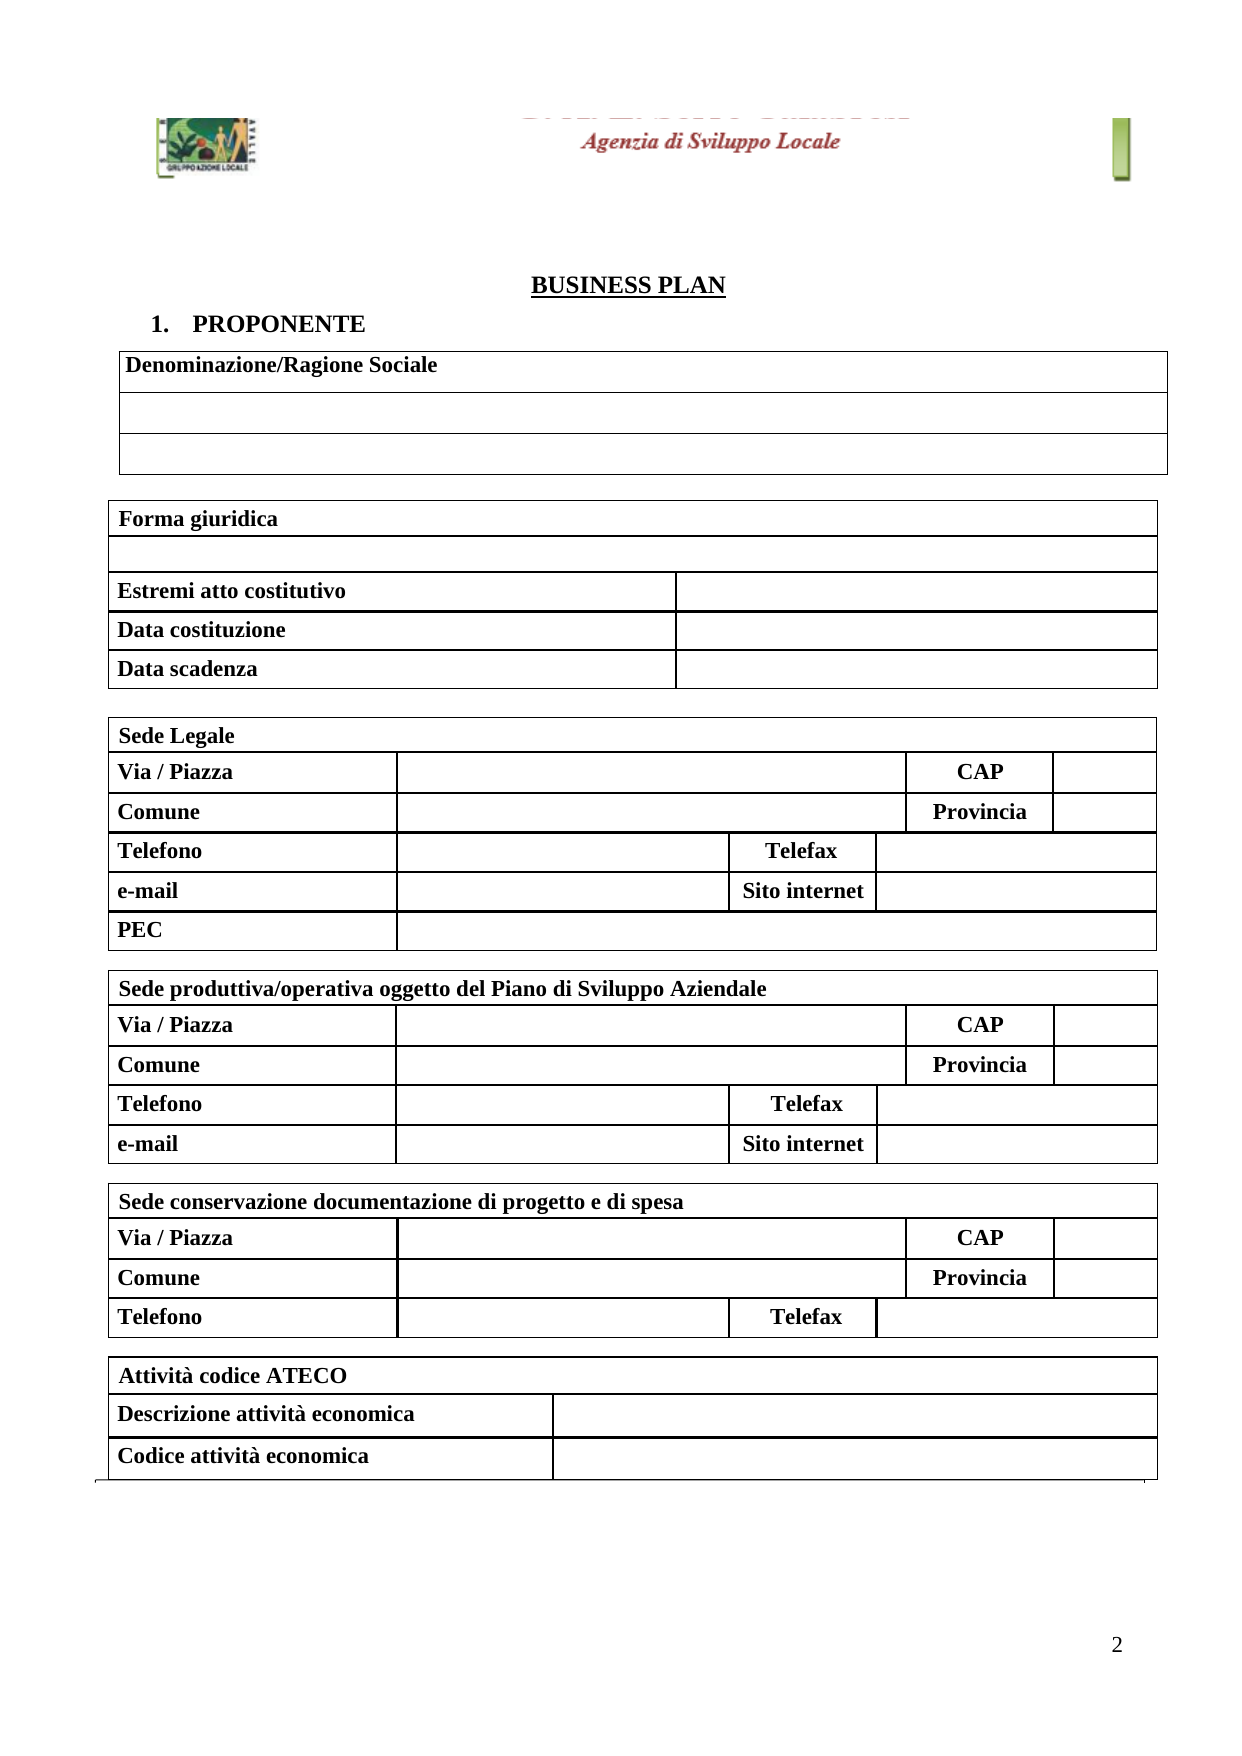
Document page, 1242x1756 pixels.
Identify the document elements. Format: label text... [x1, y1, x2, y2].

text BUSINESS PLAN [96, 271, 1161, 299]
table_cell [109, 537, 1157, 571]
table_cell [1055, 1260, 1157, 1297]
table_cell [398, 873, 728, 910]
table_cell [397, 1086, 728, 1124]
table_cell [397, 1126, 728, 1163]
table_cell Sito internet [730, 1126, 876, 1163]
table_cell CAP [907, 753, 1052, 792]
table_header Sede conservazione documentazione di progetto e di spesa [109, 1184, 1157, 1217]
list PROPONENTE [150, 309, 1179, 337]
table_cell CAP [907, 1219, 1053, 1258]
table_cell Telefono [109, 834, 396, 871]
table_cell Via / Piazza [109, 1006, 395, 1044]
table_cell e-mail [109, 1126, 395, 1163]
table_header Denominazione/Ragione Sociale [120, 352, 1167, 392]
table_cell Telefax [730, 834, 875, 871]
table_cell [1055, 1047, 1157, 1084]
table_cell e-mail [109, 873, 396, 910]
table_cell Comune [109, 1047, 395, 1084]
table_cell Telefax [730, 1086, 876, 1124]
table_cell [877, 873, 1156, 910]
table_cell [1055, 1219, 1157, 1258]
table_cell Comune [109, 1260, 396, 1297]
table_cell [398, 753, 905, 792]
table_cell [878, 1126, 1157, 1163]
table_cell [398, 834, 728, 871]
table_cell [120, 393, 1167, 433]
table_cell [399, 1260, 905, 1297]
picture [95, 118, 1180, 193]
table_cell Telefono [109, 1299, 396, 1337]
table_cell Data scadenza [109, 651, 675, 688]
table_cell Provincia [907, 1047, 1053, 1084]
table_cell [120, 434, 1167, 474]
table_cell [1054, 753, 1156, 792]
table_cell [398, 794, 905, 831]
table_cell [554, 1395, 1157, 1436]
table_cell Sito internet [730, 873, 875, 910]
table_cell [877, 834, 1156, 871]
table_cell [397, 1006, 905, 1044]
table_cell [677, 613, 1157, 649]
table_cell [1054, 794, 1156, 831]
table_cell Via / Piazza [109, 1219, 396, 1258]
table_cell [398, 913, 1156, 950]
table_cell [399, 1219, 905, 1258]
table_cell Telefax [730, 1299, 875, 1337]
table_cell CAP [907, 1006, 1053, 1044]
table_cell [878, 1086, 1157, 1124]
table_cell Via / Piazza [109, 753, 396, 792]
table_cell [878, 1299, 1157, 1337]
table_header Sede produttiva/operativa oggetto del Piano di Sviluppo Aziendale [109, 971, 1157, 1004]
table_cell Telefono [109, 1086, 395, 1124]
table_cell Data costituzione [109, 613, 675, 649]
table_cell Comune [109, 794, 396, 831]
table_cell [397, 1047, 905, 1084]
table_cell Estremi atto costitutivo [109, 573, 675, 610]
table_cell [399, 1299, 728, 1337]
table_header Forma giuridica [109, 501, 1157, 535]
table_cell Provincia [907, 794, 1052, 831]
table_cell Codice attività economica [109, 1439, 552, 1479]
table_cell [1055, 1006, 1157, 1044]
table_cell [677, 573, 1157, 610]
table_cell [677, 651, 1157, 688]
table_header Attività codice ATECO [109, 1358, 1157, 1393]
table_cell [554, 1439, 1157, 1479]
table_cell PEC [109, 913, 396, 950]
table_cell Descrizione attività economica [109, 1395, 552, 1436]
table_cell Provincia [907, 1260, 1053, 1297]
table_header Sede Legale [109, 718, 1156, 751]
